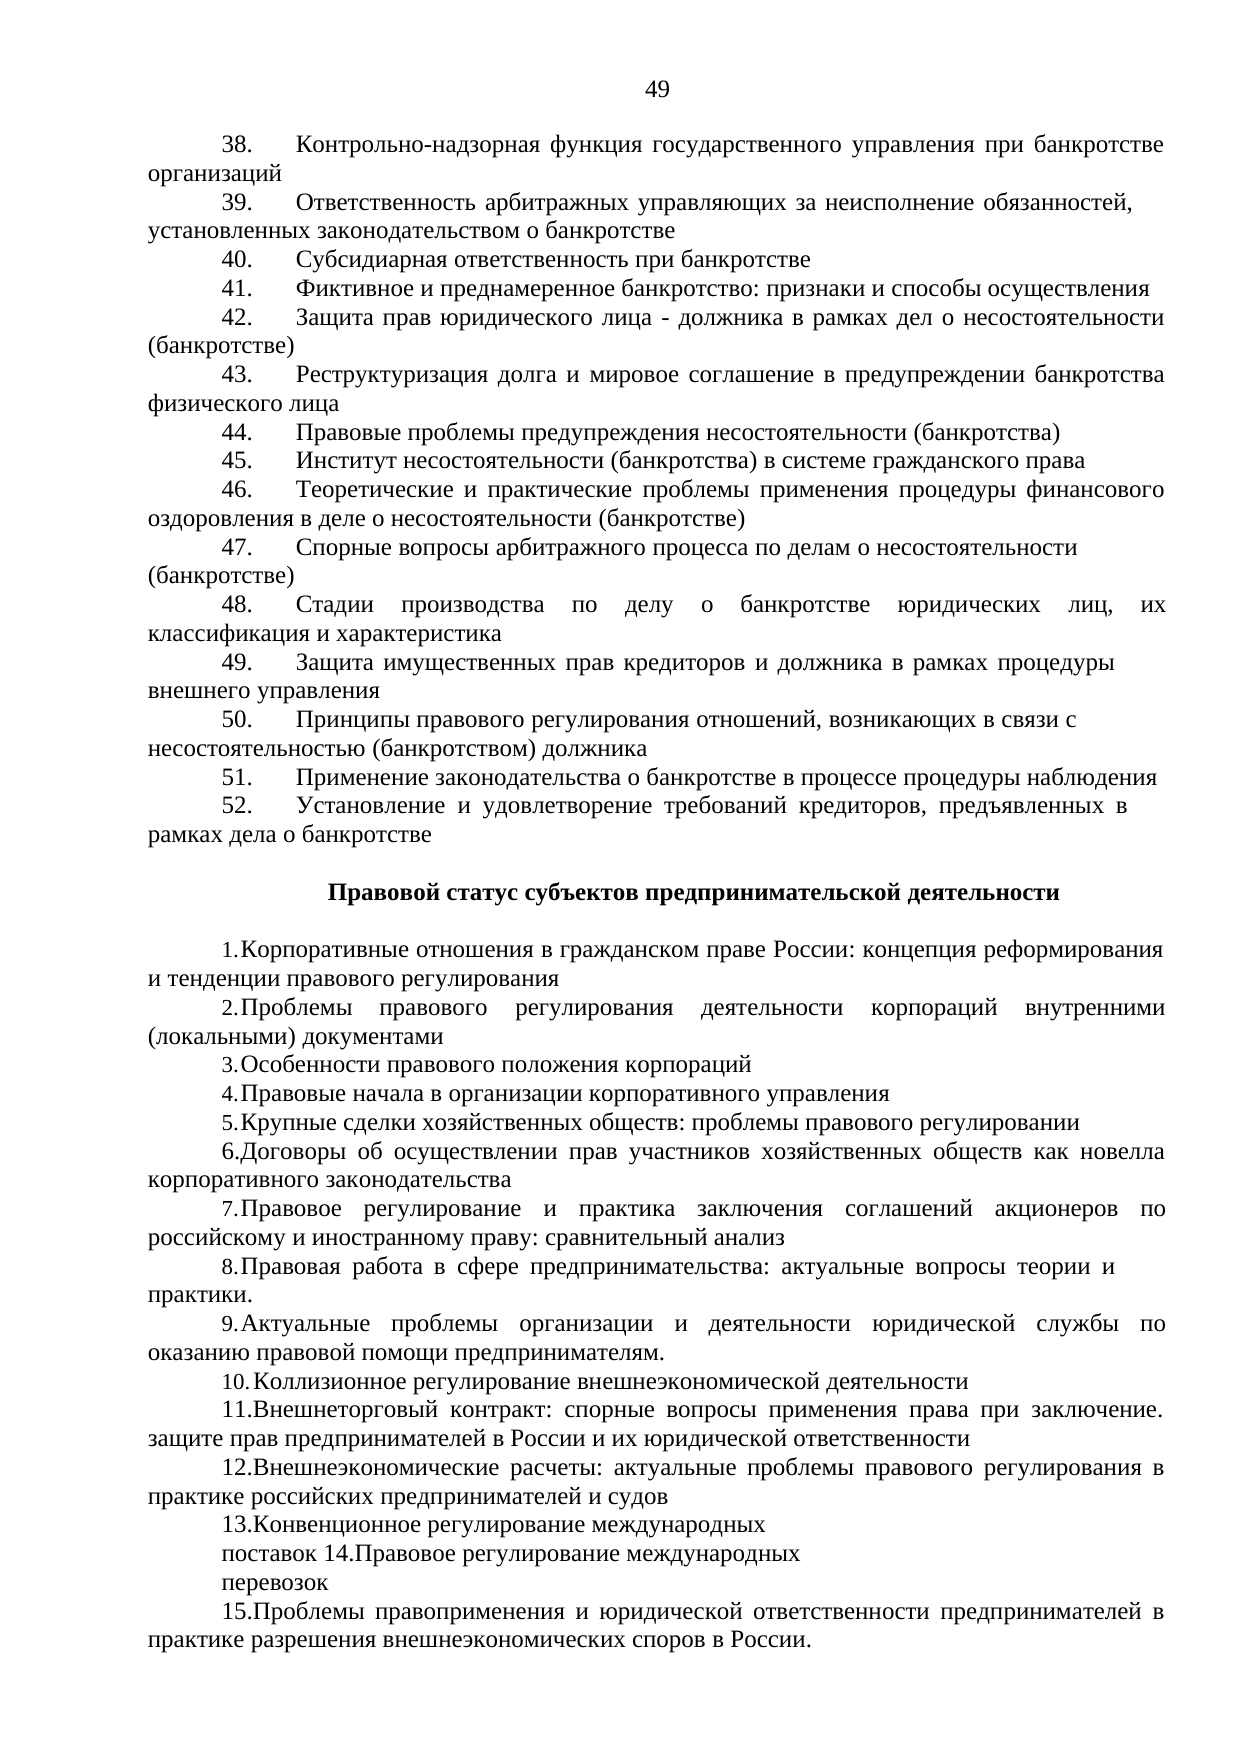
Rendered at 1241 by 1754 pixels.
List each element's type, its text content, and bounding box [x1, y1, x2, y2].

list Правовые начала в организации корпоративного управления [221, 1078, 1190, 1107]
list Принципы правового регулирования отношений, возникающих в связи с несостоятельностью (банкротством) должника [148, 704, 1167, 762]
list Особенности правового положения корпораций [221, 1049, 1190, 1078]
text корпоративного законодательства [148, 1164, 1190, 1193]
list Установление и удовлетворение требований кредиторов, предъявленных в рамках дела о банкротстве [148, 791, 1167, 848]
list Защита имущественных прав кредиторов и должника в рамках процедуры внешнего управления [148, 647, 1166, 704]
list Реструктуризация долга и мировое соглашение в предупреждении банкротства физического лица [148, 359, 1167, 417]
list Правовые проблемы предупреждения несостоятельности (банкротства) [221, 417, 1190, 446]
list Корпоративные отношения в гражданском праве России: концепция реформирования и тенденции правового регулирования [148, 934, 1166, 992]
list Теоретические и практические проблемы применения процедуры финансового оздоровления в деле о несостоятельности (банкротстве) [148, 474, 1167, 532]
list Спорные вопросы арбитражного процесса по делам о несостоятельности (банкротстве) [148, 532, 1166, 589]
list Проблемы правового регулирования деятельности корпораций внутренними (локальными) документами [148, 992, 1166, 1049]
text 15.Проблемы правоприменения и юридической ответственности предпринимателей в практике разрешения внешнеэкономических споров в России. [148, 1596, 1167, 1653]
list Фиктивное и преднамеренное банкротство: признаки и способы осуществления [221, 273, 1190, 302]
list Крупные сделки хозяйственных обществ: проблемы правового регулировании 6.Договоры об осуществлении прав участников хозяйственных обществ как новелла [221, 1107, 1167, 1164]
list Субсидиарная ответственность при банкротстве [221, 244, 1190, 273]
list Коллизионное регулирование внешнеэкономической деятельности 11.Внешнеторговый контракт: спорные вопросы применения права при заключение. [221, 1366, 1166, 1423]
list Защита прав юридического лица - должника в рамках дел о несостоятельности (банкротстве) [148, 302, 1167, 359]
list Правовая работа в сфере предпринимательства: актуальные вопросы теории и практики. [148, 1251, 1166, 1308]
list Правовое регулирование и практика заключения соглашений акционеров по российскому и иностранному праву: сравнительный анализ [148, 1193, 1166, 1251]
list Контрольно-надзорная функция государственного управления при банкротстве организаций [148, 129, 1167, 187]
subtitle Правовой статус субъектов предпринимательской деятельности [328, 877, 1190, 906]
text практике российских предпринимателей и судов 13.Конвенционное регулирование международных поставок 14.Правовое регулирование международных перевозок [148, 1481, 868, 1596]
list Применение законодательства о банкротстве в процессе процедуры наблюдения [221, 762, 1190, 791]
list Актуальные проблемы организации и деятельности юридической службы по оказанию правовой помощи предпринимателям. [148, 1308, 1166, 1366]
list Ответственность арбитражных управляющих за неисполнение обязанностей, установленных законодательством о банкротстве [148, 187, 1166, 244]
text защите прав предпринимателей в России и их юридической ответственности 12.Внешнеэкономические расчеты: актуальные проблемы правового регулирования в [148, 1423, 1190, 1481]
list Стадии производства по делу о банкротстве юридических лиц, их классификация и характеристика [148, 589, 1166, 647]
list Институт несостоятельности (банкротства) в системе гражданского права [221, 446, 1190, 474]
